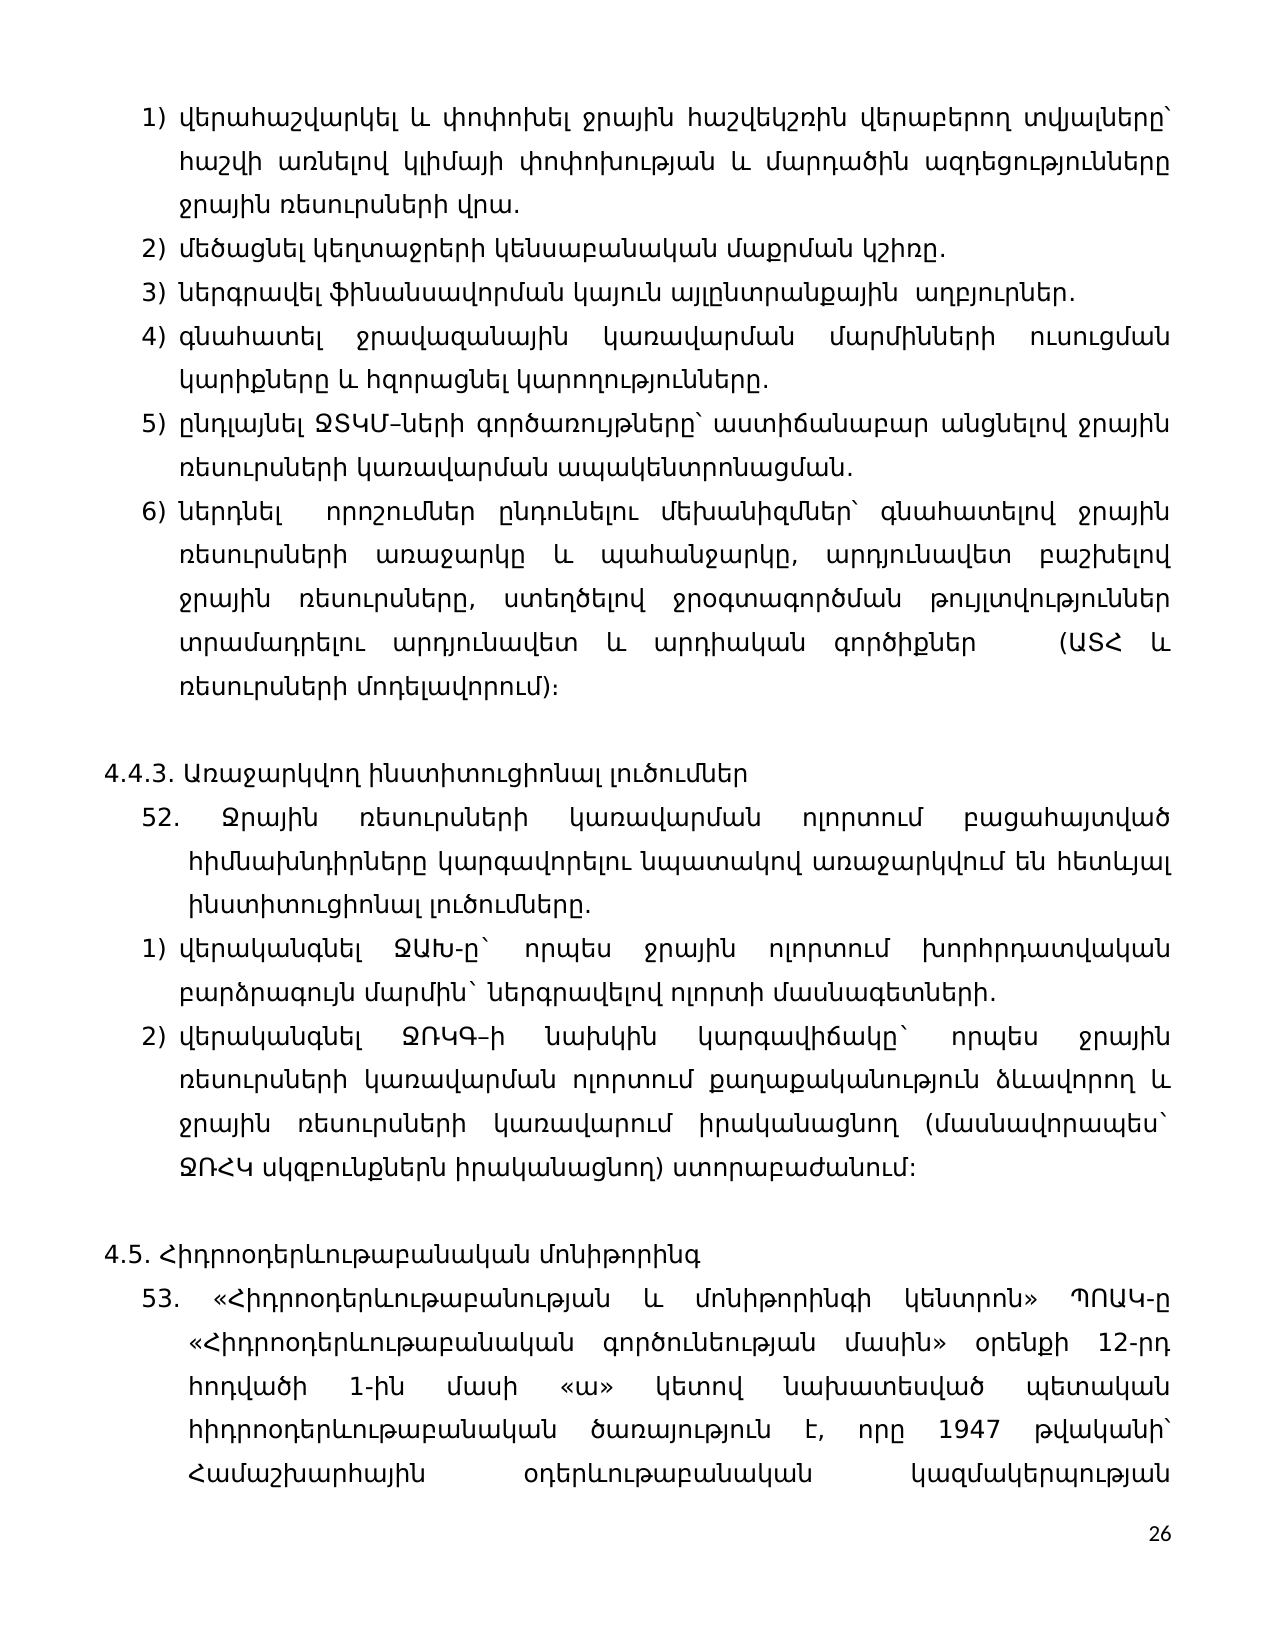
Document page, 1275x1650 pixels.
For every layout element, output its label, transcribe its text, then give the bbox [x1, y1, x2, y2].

subtitle 4.4.3. Առաջարկվող ինստիտուցիոնալ լուծումներ [103, 759, 1171, 788]
list գնահատել ջրավազանային կառավարման մարմինների ուսուցման կարիքները և հզորացնել կարողությունները. [141, 322, 1171, 395]
list վերահաշվարկել և փոփոխել ջրային հաշվեկշռին վերաբերող տվյալները՝ հաշվի առնելով կլիմայի փոփոխության և մարդածին ազդեցությունները ջրային ռեսուրսների վրա. [141, 103, 1171, 220]
list ընդլայնել ՋՏԿՄ–ների գործառույթները՝ աստիճանաբար անցնելով ջրային ռեսուրսների կառավարման ապակենտրոնացման. [141, 409, 1171, 482]
list մեծացնել կեղտաջրերի կենսաբանական մաքրման կշիռը. [141, 234, 1171, 263]
list ներդնել որոշումներ ընդունելու մեխանիզմներ՝ գնահատելով ջրային ռեսուրսների առաջարկը և պահանջարկը, արդյունավետ բաշխելով ջրային ռեսուրսները, ստեղծելով ջրօգտագործման թույլտվություններ տրամադրելու արդյունավետ և արդիական գործիքներ (ԱՏՀ և ռեսուրսների մոդելավորում)։ [141, 497, 1171, 701]
subtitle 4.5. Հիդրոօդերևութաբանական մոնիթորինգ [103, 1241, 1171, 1270]
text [141, 1284, 1171, 1488]
list վերականգնել ՋՌԿԳ–ի նախկին կարգավիճակը` որպես ջրային ռեսուրսների կառավարման ոլորտում քաղաքականություն ձևավորող և ջրային ռեսուրսների կառավարում իրականացնող (մասնավորապես` ՋՌՀԿ սկզբունքներն իրականացնող) ստորաբաժանում: [141, 1022, 1171, 1182]
list ներգրավել ֆինանսավորման կայուն այլընտրանքային աղբյուրներ. [141, 278, 1171, 307]
list վերականգնել ՋԱԽ-ը` որպես ջրային ոլորտում խորհրդատվական բարձրագույն մարմին` ներգրավելով ոլորտի մասնագետների. [141, 934, 1171, 1007]
text 52. Ջրային ռեսուրսների կառավարման ոլորտում բացահայտված հիմնախնդիրները կարգավորելու նպատակով առաջարկվում են հետևյալ ինստիտուցիոնալ լուծումները. [141, 803, 1171, 920]
